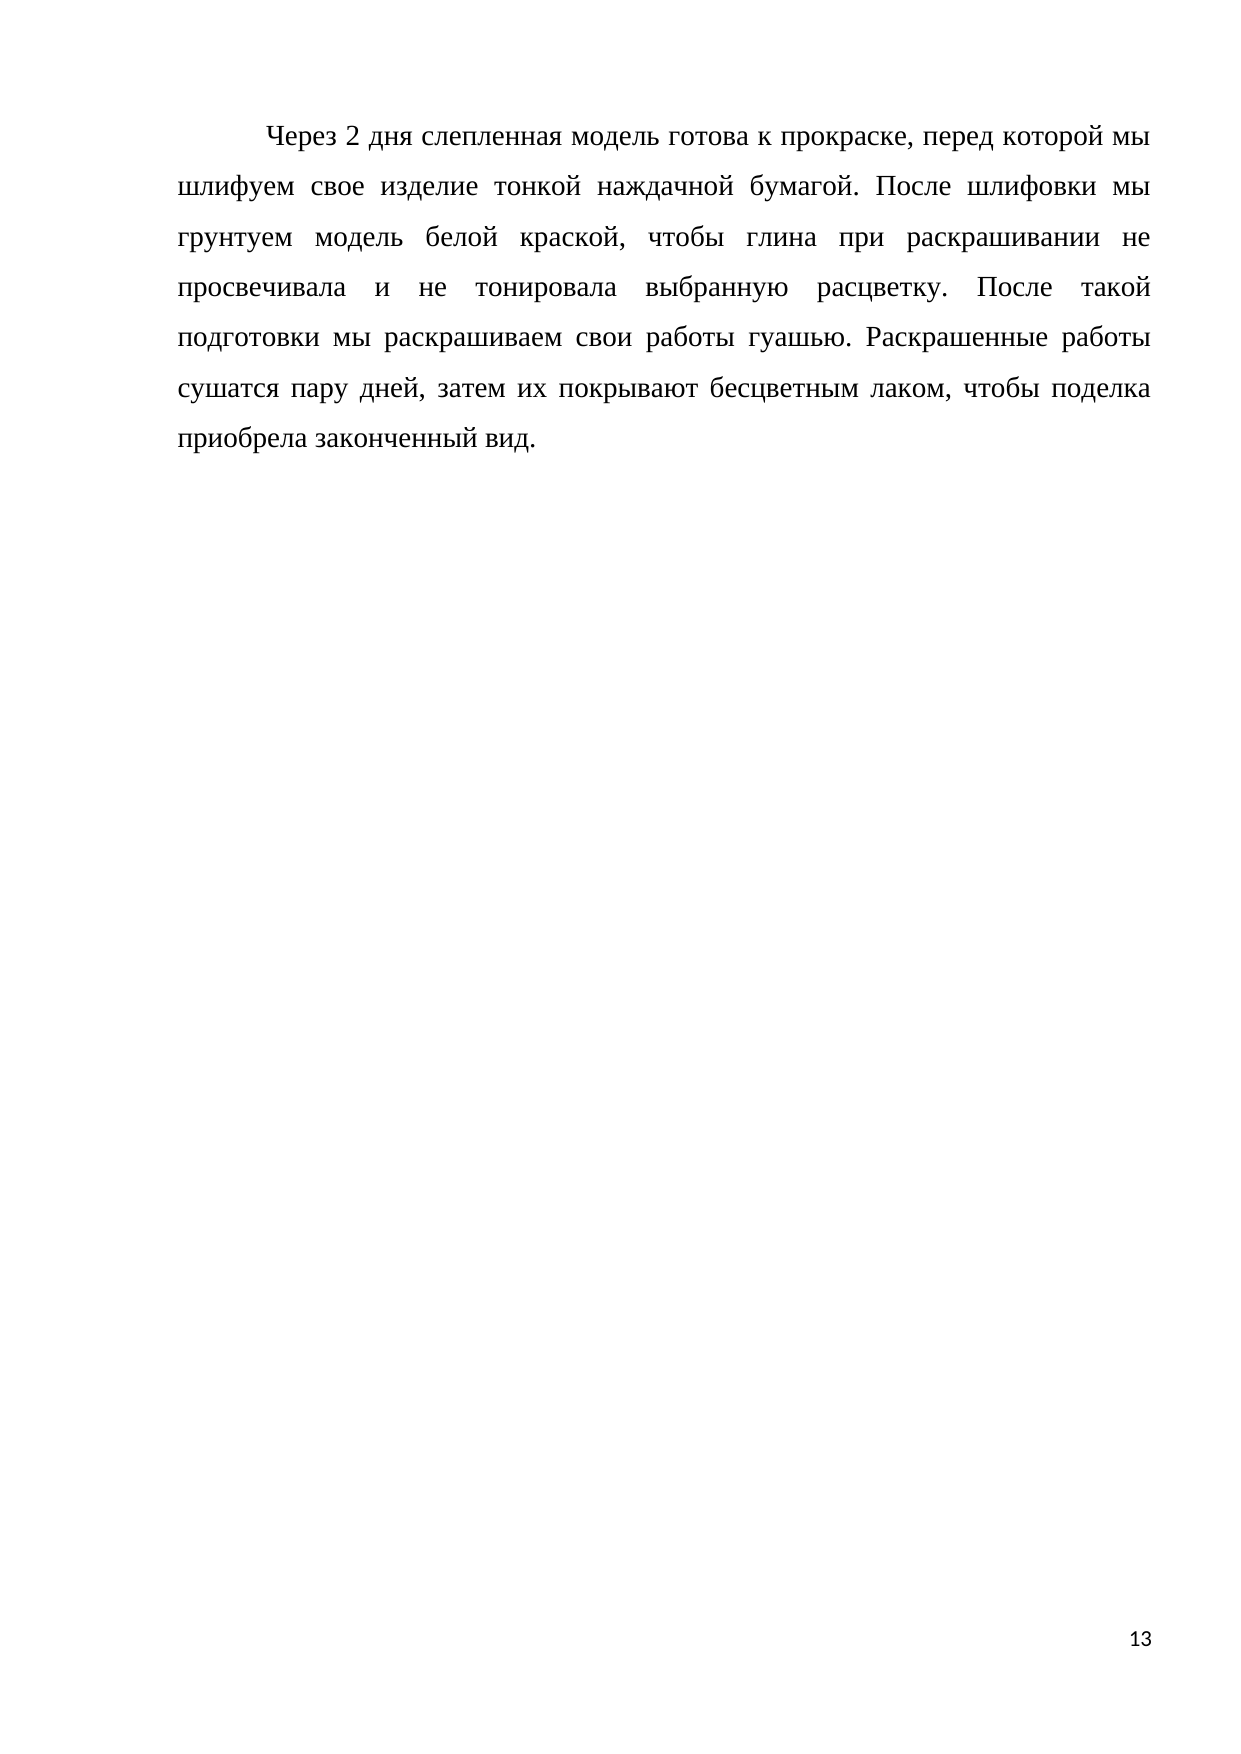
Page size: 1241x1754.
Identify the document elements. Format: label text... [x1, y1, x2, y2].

text Через 2 дня слепленная модель готова к прокраске, перед которой мы шлифуем свое изделие тонкой наждачной бумагой. После шлифовки мы грунтуем модель белой краской, чтобы глина при раскрашивании не просвечивала и не тонировала выбранную расцветку. После такой подготовки мы раскрашиваем свои работы гуашью. Раскрашенные работы сушатся пару дней, затем их покрывают бесцветным лаком, чтобы поделка приобрела законченный вид. [177, 118, 1152, 453]
